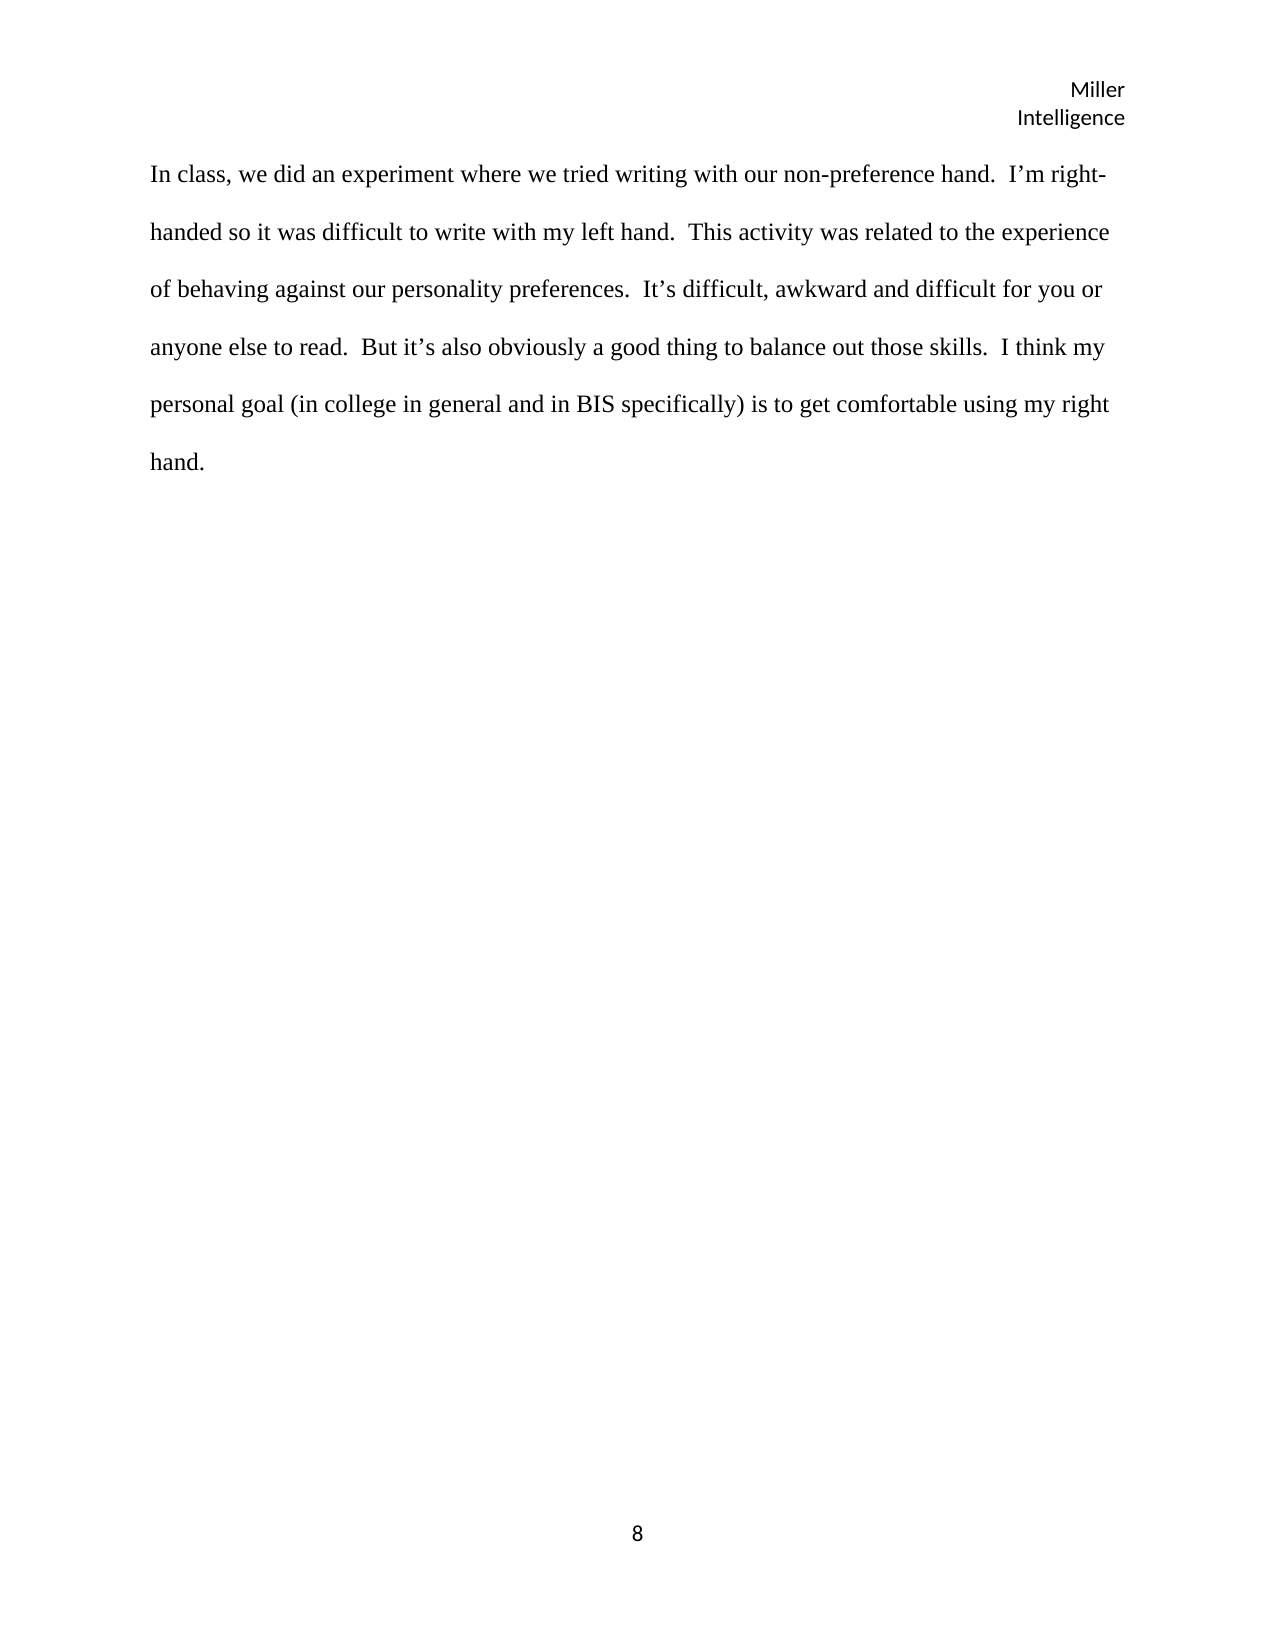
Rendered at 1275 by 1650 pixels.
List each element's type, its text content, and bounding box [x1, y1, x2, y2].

text In class, we did an experiment where we tried writing with our non-preference hand. I’m right-handed so it was difficult to write with my left hand. This activity was related to the experience of behaving against our personality preferences. It’s difficult, awkward and difficult for you or anyone else to read. But it’s also obviously a good thing to balance out those skills. I think my personal goal (in college in general and in BIS specifically) is to get comfortable using my right hand. [150, 159, 1125, 475]
